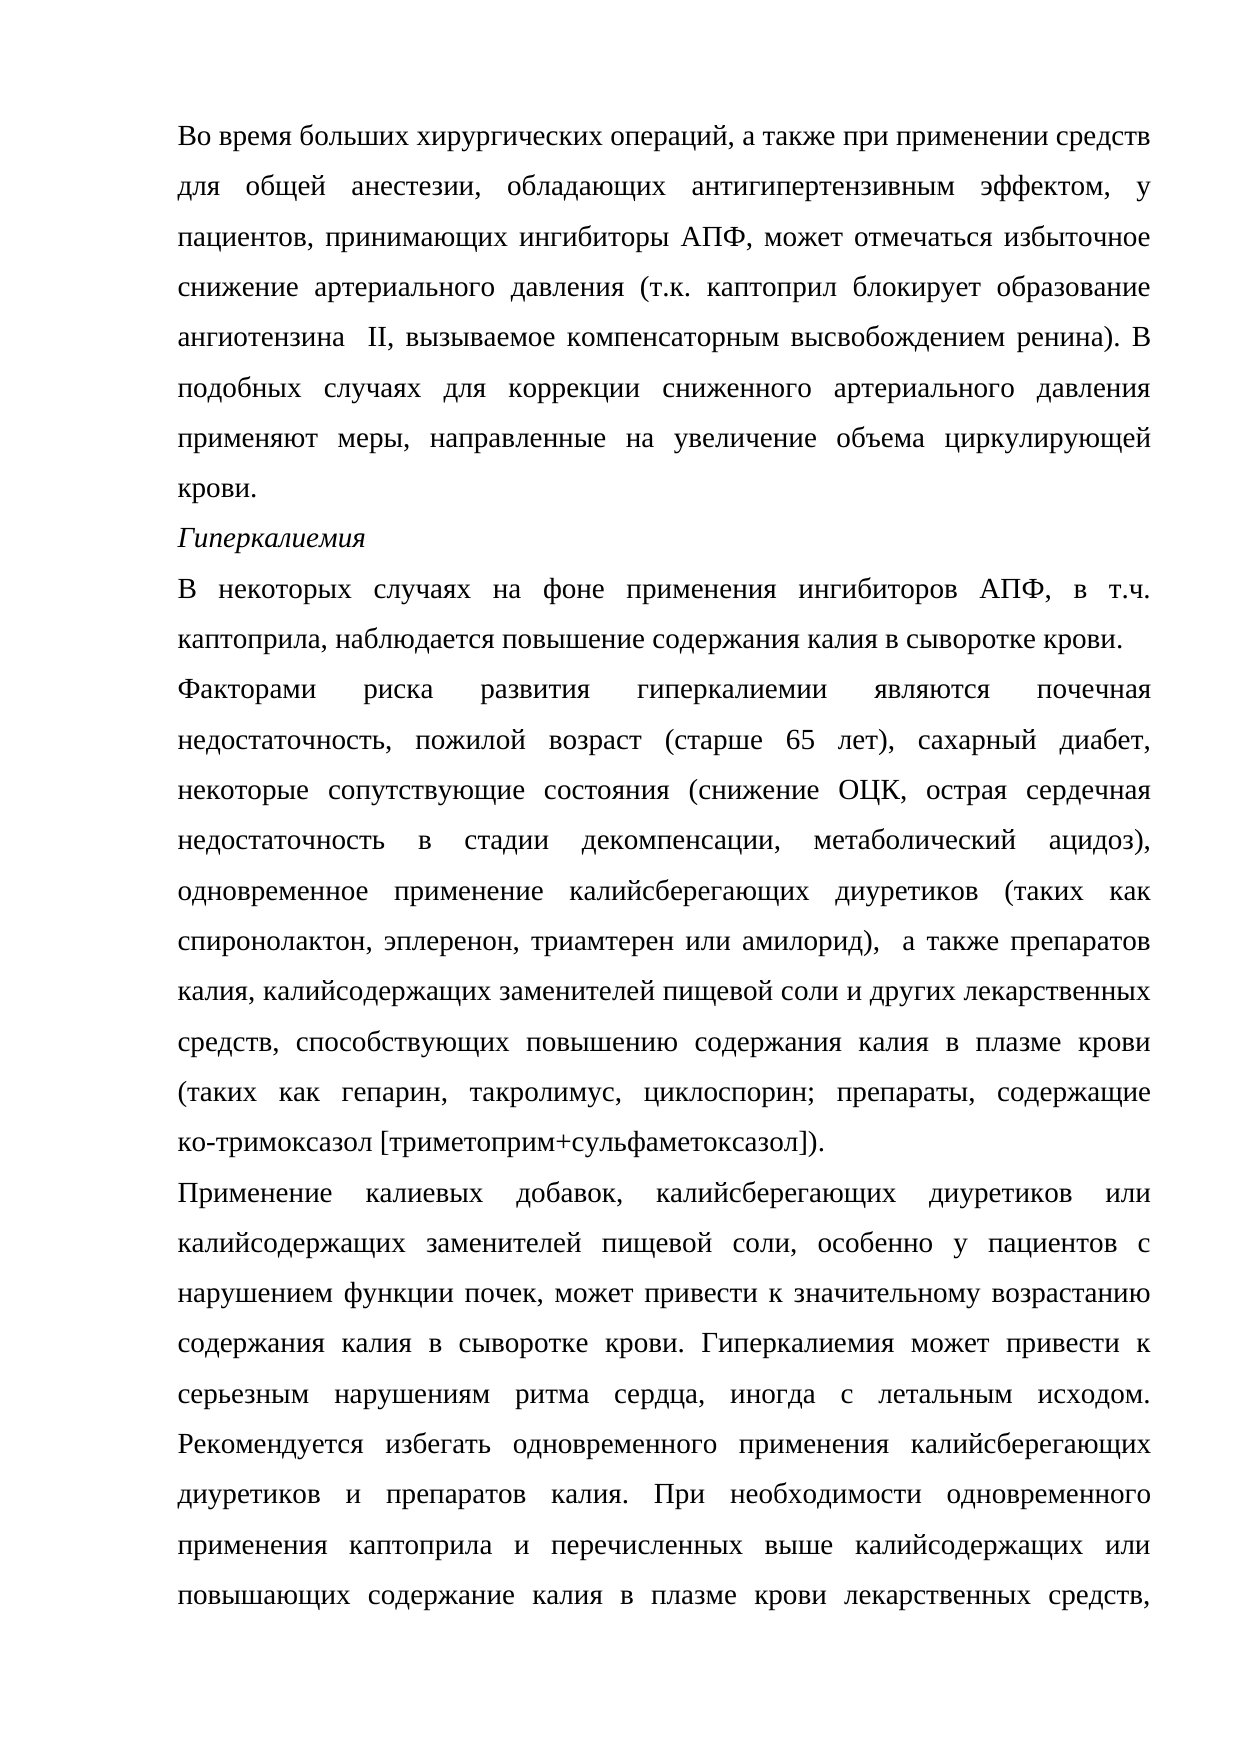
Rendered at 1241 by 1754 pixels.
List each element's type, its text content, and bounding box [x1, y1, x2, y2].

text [177, 1175, 1152, 1611]
text В некоторых случаях на фоне применения ингибиторов АПФ, в т.ч. каптоприла, наблюдается повышение содержания калия в сыворотке крови. [177, 571, 1152, 655]
text Факторами риска развития гиперкалиемии являются почечная недостаточность, пожилой возраст (старше 65 лет), сахарный диабет, некоторые сопутствующие состояния (снижение ОЦК, острая сердечная недостаточность в стадии декомпенсации, метаболический ацидоз), одновременное применение калийсберегающих диуретиков (таких как спиронолактон, эплеренон, триамтерен или амилорид), а также препаратов калия, калийсодержащих заменителей пищевой соли и других лекарственных средств, способствующих повышению содержания калия в плазме крови (таких как гепарин, такролимус, циклоспорин; препараты, содержащие ко-тримоксазол [триметоприм+сульфаметоксазол]). [177, 672, 1152, 1158]
text Гиперкалиемия [177, 521, 1152, 554]
text Во время больших хирургических операций, а также при применении средств для общей анестезии, обладающих антигипертензивным эффектом, у пациентов, принимающих ингибиторы АПФ, может отмечаться избыточное снижение артериального давления (т.к. каптоприл блокирует образование ангиотензина II, вызываемое компенсаторным высвобождением ренина). В подобных случаях для коррекции сниженного артериального давления применяют меры, направленные на увеличение объема циркулирующей крови. [177, 118, 1152, 504]
